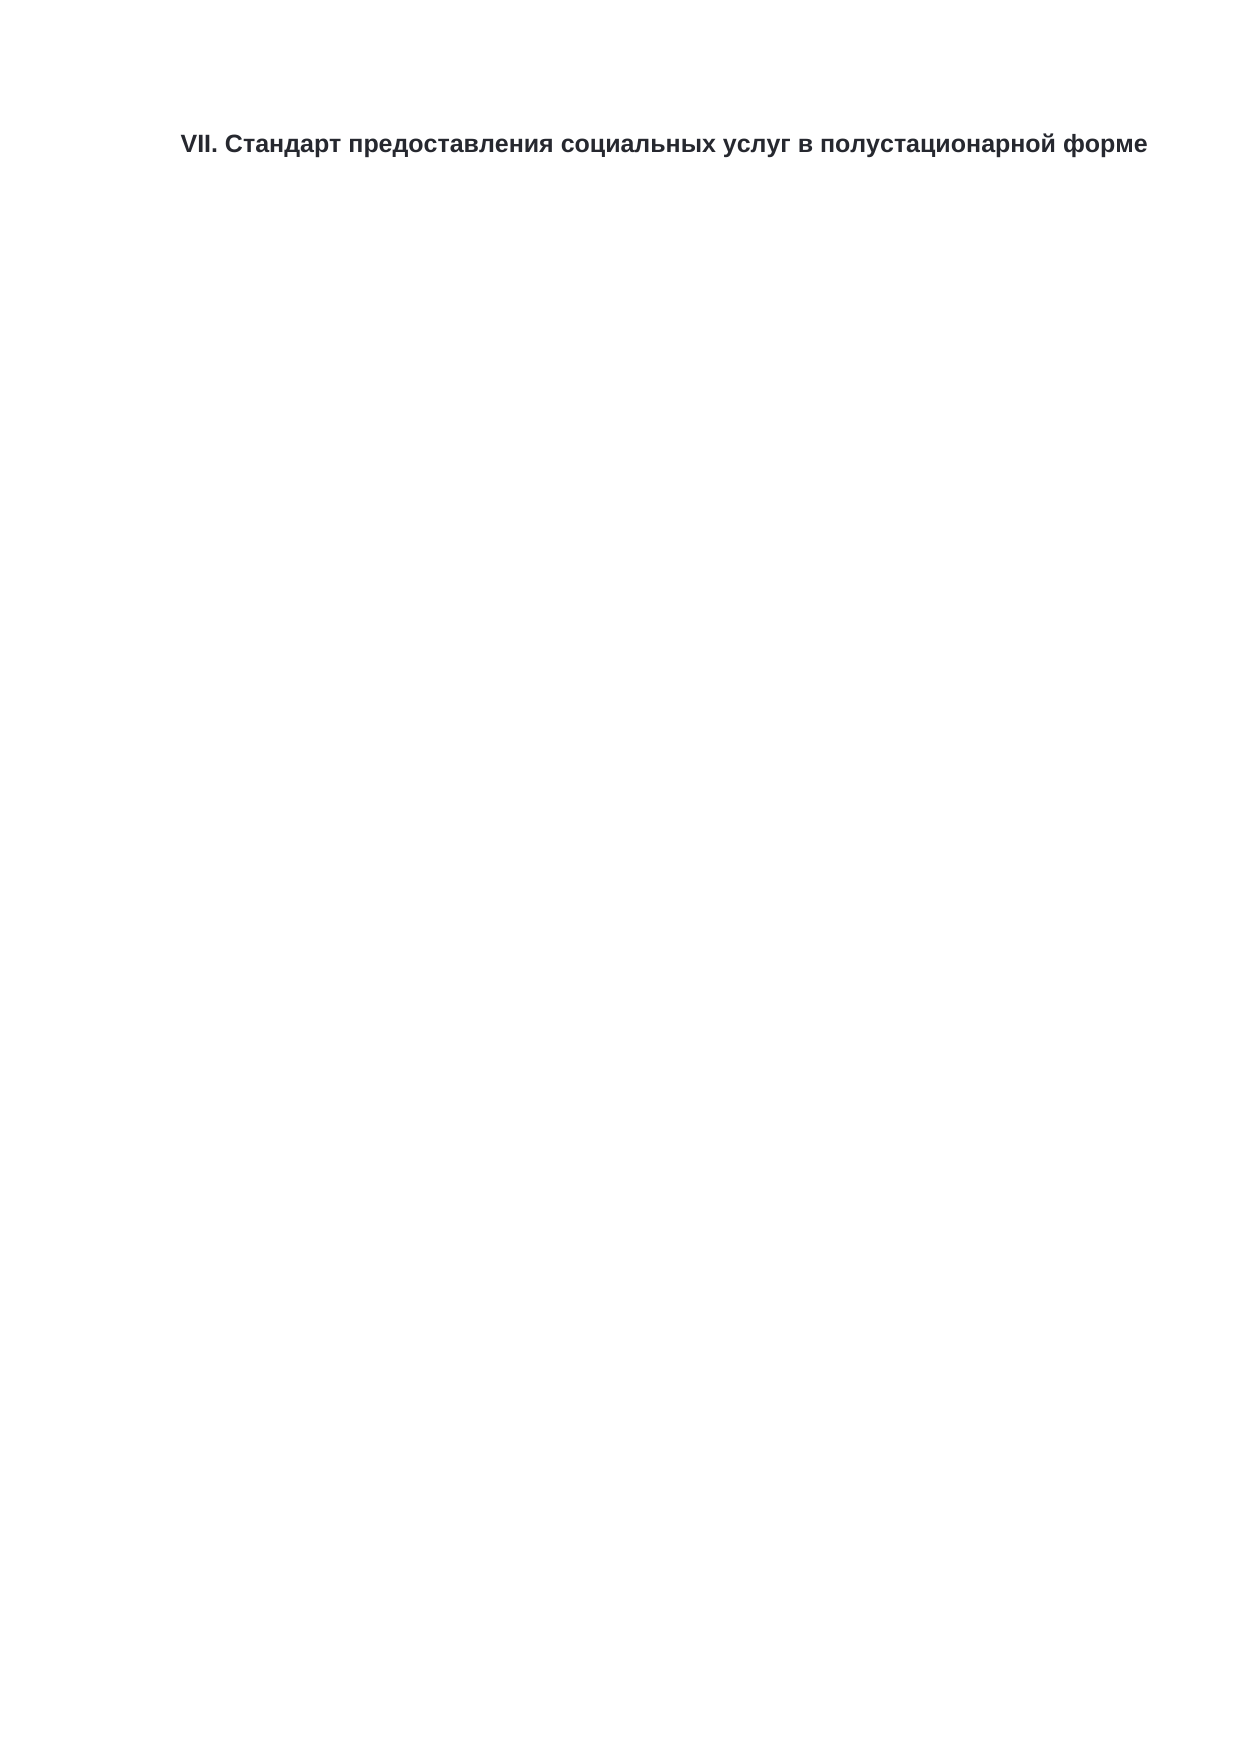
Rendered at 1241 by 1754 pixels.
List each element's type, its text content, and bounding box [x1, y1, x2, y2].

subtitle VII. Стандарт предоставления социальных услуг в полустационарной форме [177, 129, 1152, 158]
